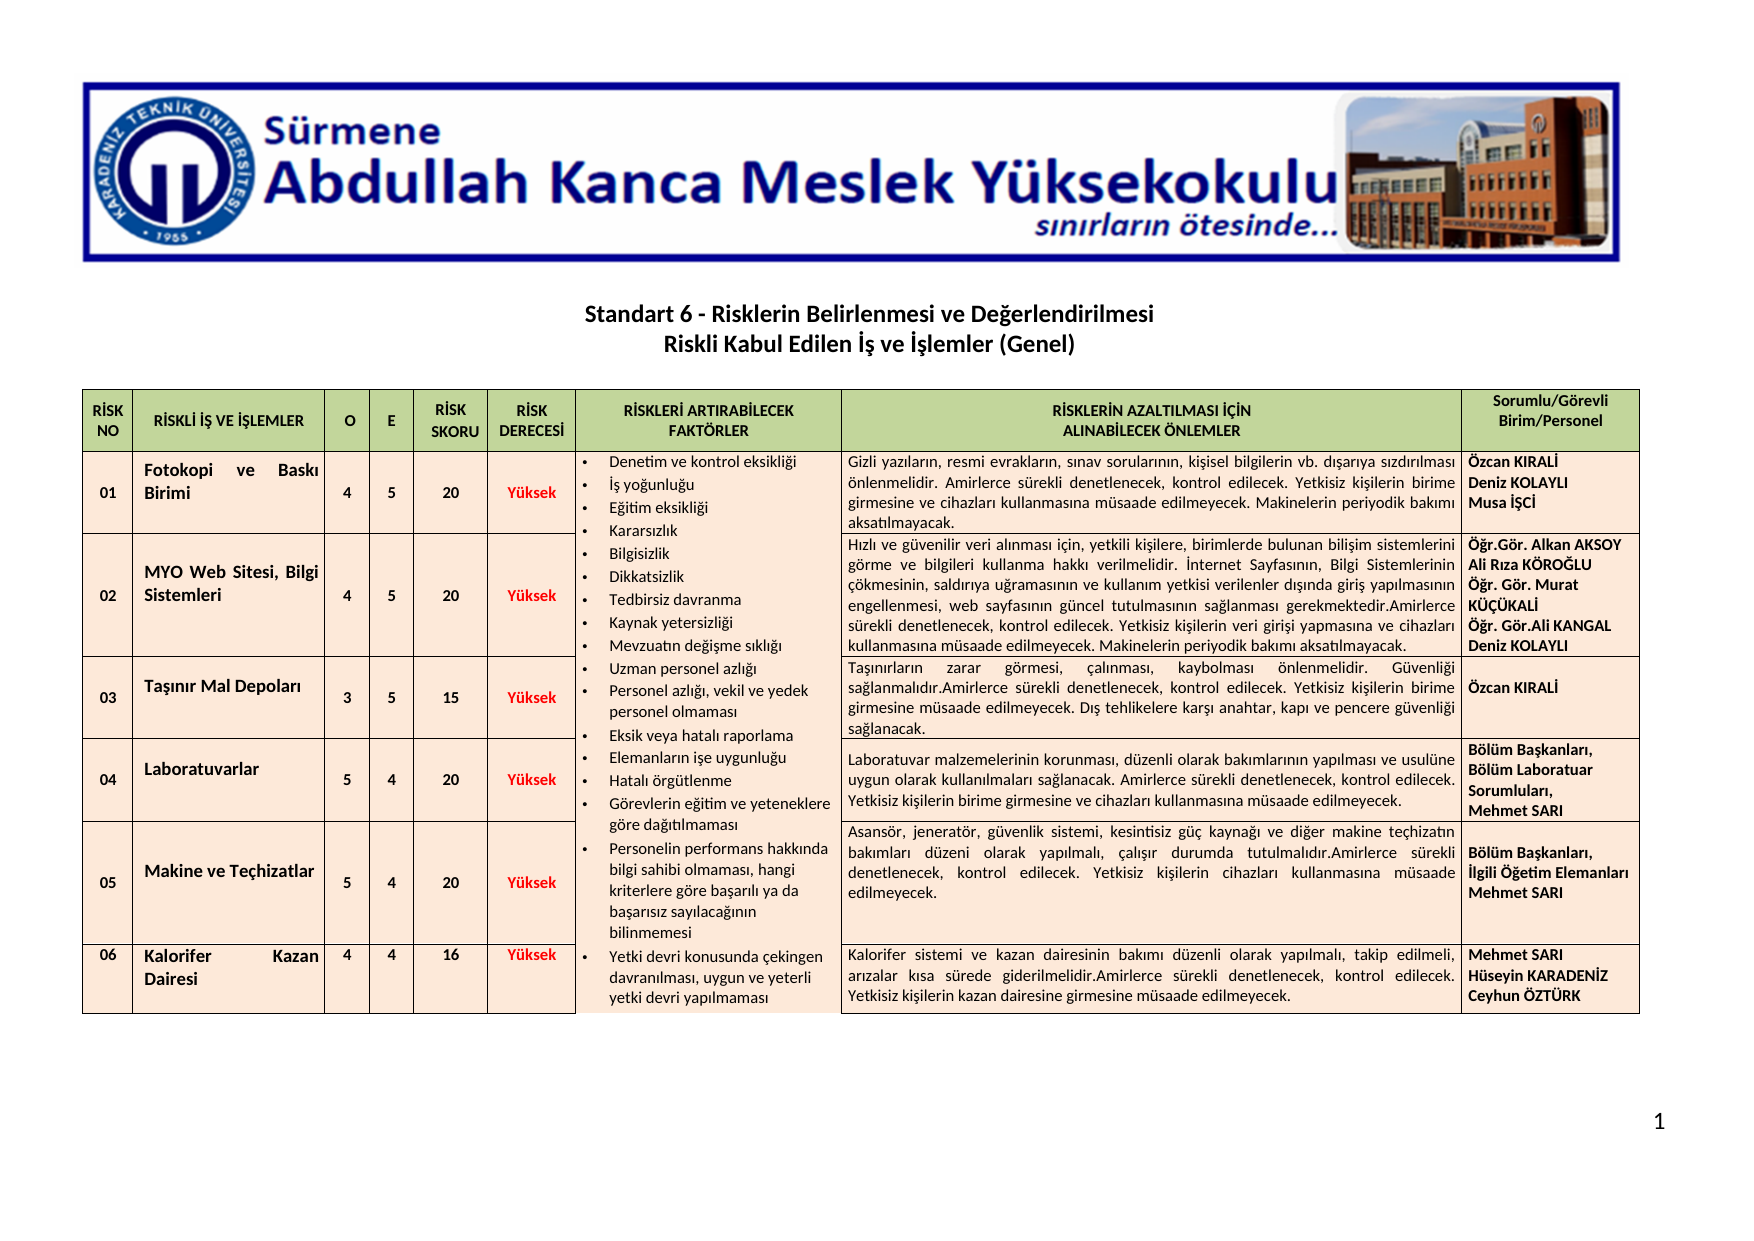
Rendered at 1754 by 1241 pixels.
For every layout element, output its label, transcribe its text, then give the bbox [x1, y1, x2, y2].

table_cell Laboratuvar malzemelerinin korunması, düzenli olarak bakımlarının yapılması ve usulüne uygun olarak kullanılmaları sağlanacak. Amirlerce sürekli denetlenecek, kontrol edilecek. Yetkisiz kişilerin birime girmesine ve cihazları kullanmasına müsaade edilmeyecek. [842, 739, 1461, 821]
table_cell Hızlı ve güvenilir veri alınması için, yetkili kişilere, birimlerde bulunan bilişim sistemlerini görme ve bilgileri kullanma hakkı verilmelidir. İnternet Sayfasının, Bilgi Sistemlerinin çökmesinin, saldırıya uğramasının ve kullanım yetkisi verilenler dışında giriş yapılmasının engellenmesi, web sayfasının güncel tutulmasının sağlanması gerekmektedir.Amirlerce sürekli denetlenecek, kontrol edilecek. Yetkisiz kişilerin veri girişi yapmasına ve cihazları kullanmasına müsaade edilmeyecek. Makinelerin periyodik bakımı aksatılmayacak. [842, 534, 1461, 656]
table_cell Bölüm Başkanları, Bölüm Laboratuar Sorumluları, Mehmet SARI [1462, 739, 1639, 821]
table_cell Yüksek [488, 739, 575, 821]
table_cell 16 [414, 945, 487, 1013]
table_cell Taşınırların zarar görmesi, çalınması, kaybolması önlenmelidir. Güvenliği sağlanmalıdır.Amirlerce sürekli denetlenecek, kontrol edilecek. Yetkisiz kişilerin birime girmesine müsaade edilmeyecek. Dış tehlikelere karşı anahtar, kapı ve pencere güvenliği sağlanacak. [842, 657, 1461, 738]
table_cell Mehmet SARI Hüseyin KARADENİZ Ceyhun ÖZTÜRK [1462, 945, 1639, 1013]
table_cell 02 [83, 534, 132, 656]
table_cell 5 [325, 739, 369, 821]
table_cell Özcan KIRALİ Deniz KOLAYLI Musa İŞCİ [1462, 452, 1639, 533]
table_cell 06 [83, 945, 132, 1013]
table_cell 05 [83, 822, 132, 943]
table_cell Makine ve Teçhizatlar [133, 822, 324, 943]
table_cell 5 [370, 534, 413, 656]
table_cell 4 [370, 739, 413, 821]
table_header RİSKLİ İŞ VE İŞLEMLER [133, 390, 324, 451]
text Riskli Kabul Edilen İş ve İşlemler (Genel) [74, 329, 1665, 358]
table_cell Kalorifer sistemi ve kazan dairesinin bakımı düzenli olarak yapılmalı, takip edilmeli, arızalar kısa sürede giderilmelidir.Amirlerce sürekli denetlenecek, kontrol edilecek. Yetkisiz kişilerin kazan dairesine girmesine müsaade edilmeyecek. [842, 945, 1461, 1013]
table_cell 15 [414, 657, 487, 738]
table_cell 4 [325, 945, 369, 1013]
table_cell Yüksek [488, 822, 575, 943]
table_cell 4 [370, 822, 413, 943]
table_cell 20 [414, 739, 487, 821]
table_cell Özcan KIRALİ [1462, 657, 1639, 738]
table_header RİSKLERİ ARTIRABİLECEK FAKTÖRLER [576, 390, 841, 451]
table_cell Asansör, jeneratör, güvenlik sistemi, kesintisiz güç kaynağı ve diğer makine teçhizatın bakımları düzeni olarak yapılmalı, çalışır durumda tutulmalıdır.Amirlerce sürekli denetlenecek, kontrol edilecek. Yetkisiz kişilerin cihazları kullanmasına müsaade edilmeyecek. [842, 822, 1461, 943]
table_cell Taşınır Mal Depoları [133, 657, 324, 738]
table_header Sorumlu/Görevli Birim/Personel [1462, 390, 1639, 451]
table_cell 5 [325, 822, 369, 943]
table_cell 4 [370, 945, 413, 1013]
table_cell Denetim ve kontrol eksikliği İş yoğunluğu Eğitim eksikliği Kararsızlık Bilgisizlik Dikkatsizlik Tedbirsiz davranma Kaynak yetersizliği Mevzuatın değişme sıklığı Uzman personel azlığı Personel azlığı, vekil ve yedek personel olmaması Eksik veya hatalı raporlama Elemanların işe uygunluğu Hatalı örgütlenme Görevlerin eğitim ve yeteneklere göre dağıtılmaması Personelin performans hakkında bilgi sahibi olmaması, hangi kriterlere göre başarılı ya da başarısız sayılacağının bilinmemesi Yetki devri konusunda çekingen davranılması, uygun ve yeterli yetki devri yapılmaması Faaliyetlerin çeşitliliği ve her birinin uzmanlık gerektirir olması İşe planlama yapılmadan başlanması ya da yapılan plana uyulmaması Personelin, savsaklama veya umursamaz davranışları, boş vermişlik, hatayı görmezden gelmek İhmal ve menfaat sağlamak Bilgi vermeme Hatalı bilgilendirme Ekonomik krizler, tasarruf amaçlı ödenek kesintileri [576, 452, 841, 1013]
table_cell 4 [325, 534, 369, 656]
table_cell Bölüm Başkanları, İlgili Öğetim Elemanları Mehmet SARI [1462, 822, 1639, 943]
table_cell Öğr.Gör. Alkan AKSOY Ali Rıza KÖROĞLU Öğr. Gör. Murat KÜÇÜKALİ Öğr. Gör.Ali KANGAL Deniz KOLAYLI [1462, 534, 1639, 656]
picture [73, 73, 1638, 268]
table_header RİSKLERİN AZALTILMASI İÇİN ALINABİLECEK ÖNLEMLER [842, 390, 1461, 451]
table_cell 03 [83, 657, 132, 738]
table_cell 20 [414, 534, 487, 656]
table_cell 3 [325, 657, 369, 738]
table_cell 20 [414, 822, 487, 943]
table_cell 04 [83, 739, 132, 821]
table_cell Yüksek [488, 657, 575, 738]
table_header RİSK NO [83, 390, 132, 451]
table_cell Kalorifer Kazan Dairesi [133, 945, 324, 1013]
table_cell Laboratuvarlar [133, 739, 324, 821]
table_header RİSK SKORU [414, 390, 487, 451]
table_header E [370, 390, 413, 451]
table_cell Yüksek [488, 945, 575, 1013]
table_cell 5 [370, 452, 413, 533]
table_cell Fotokopi ve Baskı Birimi [133, 452, 324, 533]
table_cell Yüksek [488, 452, 575, 533]
text Standart 6 - Risklerin Belirlenmesi ve Değerlendirilmesi [74, 299, 1665, 328]
table_header RİSK DERECESİ [488, 390, 575, 451]
table_cell Gizli yazıların, resmi evrakların, sınav sorularının, kişisel bilgilerin vb. dışarıya sızdırılması önlenmelidir. Amirlerce sürekli denetlenecek, kontrol edilecek. Yetkisiz kişilerin birime girmesine ve cihazları kullanmasına müsaade edilmeyecek. Makinelerin periyodik bakımı aksatılmayacak. [842, 452, 1461, 533]
table_header O [325, 390, 369, 451]
table_cell Yüksek [488, 534, 575, 656]
table_cell 01 [83, 452, 132, 533]
table_cell 20 [414, 452, 487, 533]
table_cell 4 [325, 452, 369, 533]
table_cell 5 [370, 657, 413, 738]
table_cell MYO Web Sitesi, Bilgi Sistemleri [133, 534, 324, 656]
